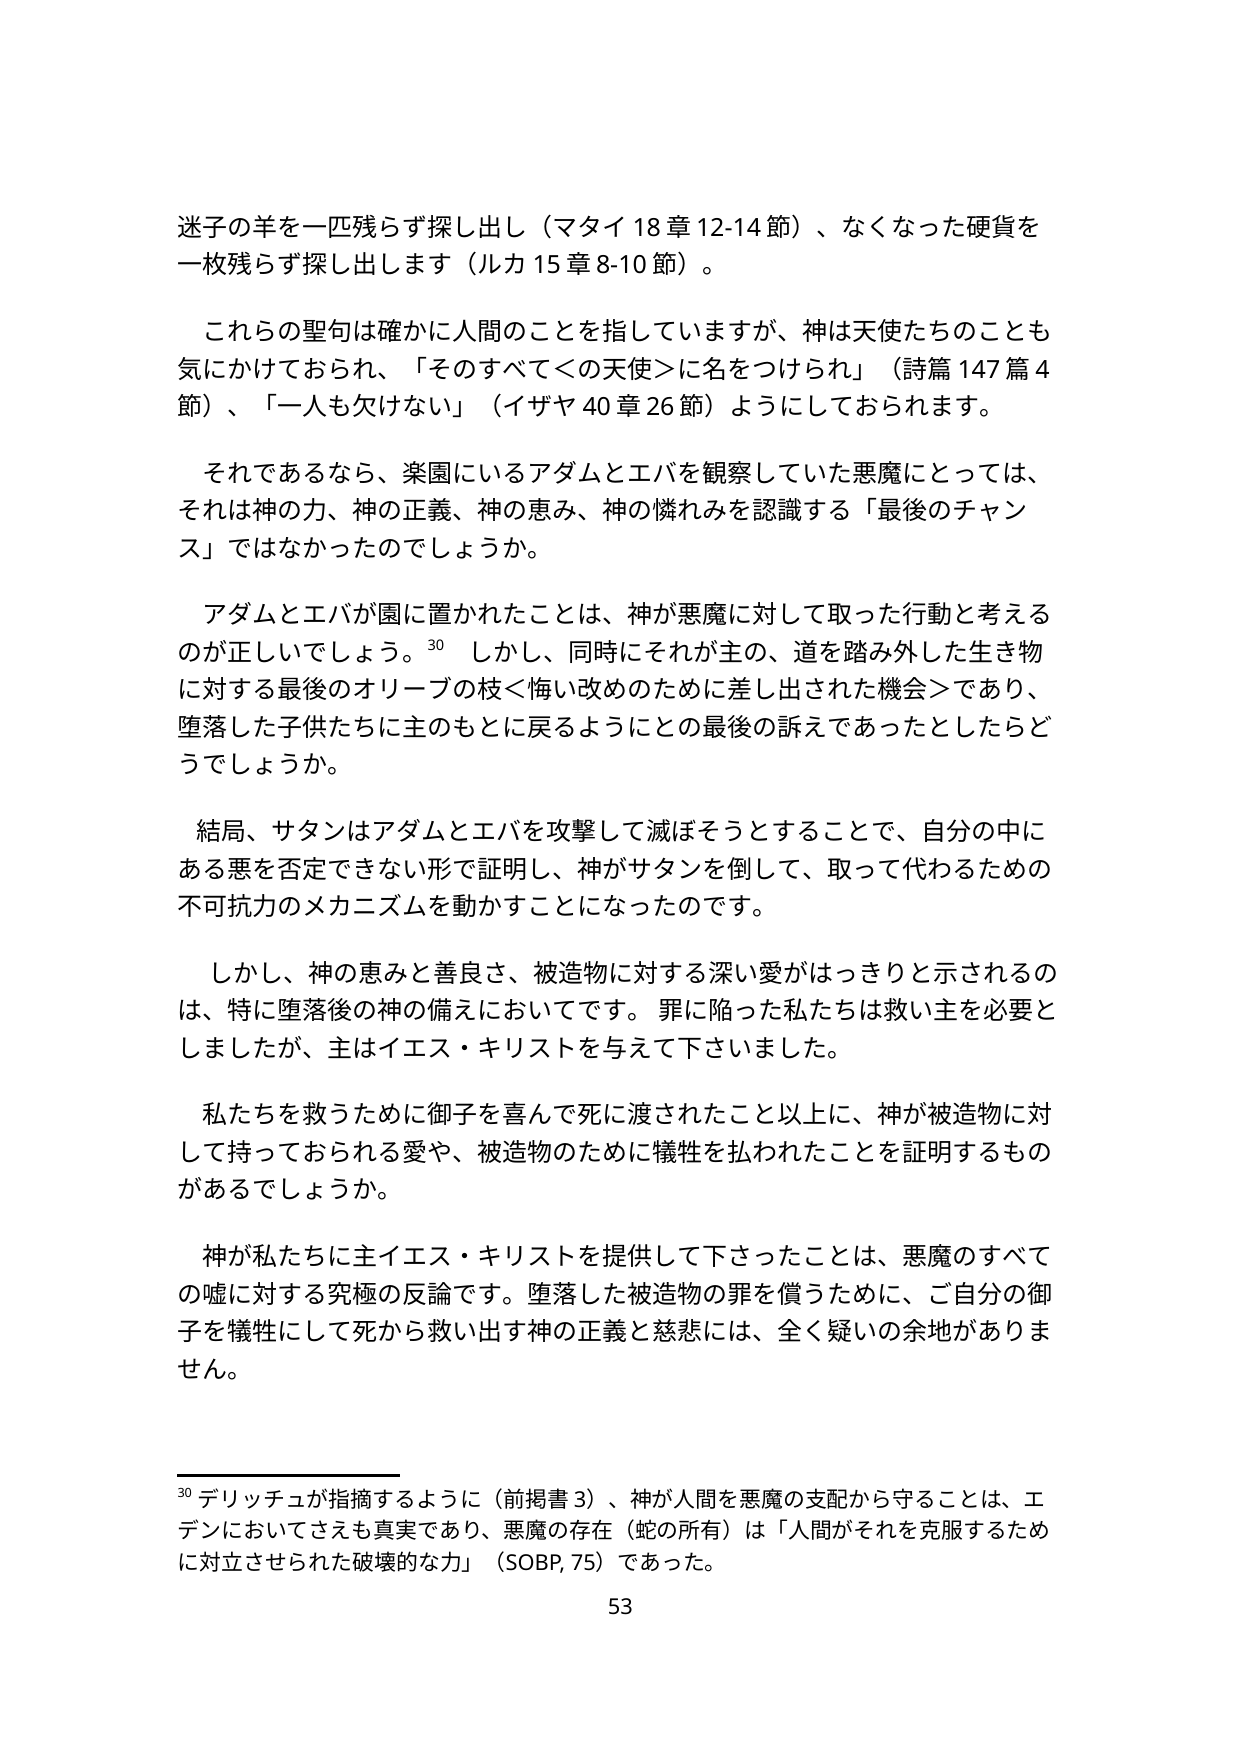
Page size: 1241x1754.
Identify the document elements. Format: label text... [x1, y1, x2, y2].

text それであるなら、楽園にいるアダムとエバを観察していた悪魔にとっては、それは神の力、神の正義、神の恵み、神の憐れみを認識する「最後のチャンス」ではなかったのでしょうか。 [177, 453, 1063, 565]
text 結局、サタンはアダムとエバを攻撃して滅ぼそうとすることで、自分の中にある悪を否定できない形で証明し、神がサタンを倒して、取って代わるための不可抗力のメカニズムを動かすことになったのです。 [177, 811, 1063, 923]
text アダムとエバが園に置かれたことは、神が悪魔に対して取った行動と考えるのが正しいでしょう。 しかし、同時にそれが主の、道を踏み外した生き物に対する最後のオリーブの枝＜悔い改めのために差し出された機会＞であり、堕落した子供たちに主のもとに戻るようにとの最後の訴えであったとしたらどうでしょうか。 [177, 594, 1063, 782]
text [177, 207, 1063, 282]
text 私たちを救うために御子を喜んで死に渡されたこと以上に、神が被造物に対して持っておられる愛や、被造物のために犠牲を払われたことを証明するものがあるでしょうか。 [177, 1094, 1063, 1207]
text しかし、神の恵みと善良さ、被造物に対する深い愛がはっきりと示されるのは、特に堕落後の神の備えにおいてです。 罪に陥った私たちは救い主を必要としましたが、主はイエス・キリストを与えて下さいました。 [177, 953, 1063, 1065]
text 神が私たちに主イエス・キリストを提供して下さったことは、悪魔のすべての嘘に対する究極の反論です。堕落した被造物の罪を償うために、ご自分の御子を犠牲にして死から救い出す神の正義と慈悲には、全く疑いの余地がありません。 [177, 1236, 1063, 1386]
text これらの聖句は確かに人間のことを指していますが、神は天使たちのことも気にかけておられ、「そのすべて＜の天使＞に名をつけられ」（詩篇147篇4節）、「一人も欠けない」（イザヤ40章26節）ようにしておられます。 [177, 311, 1063, 423]
